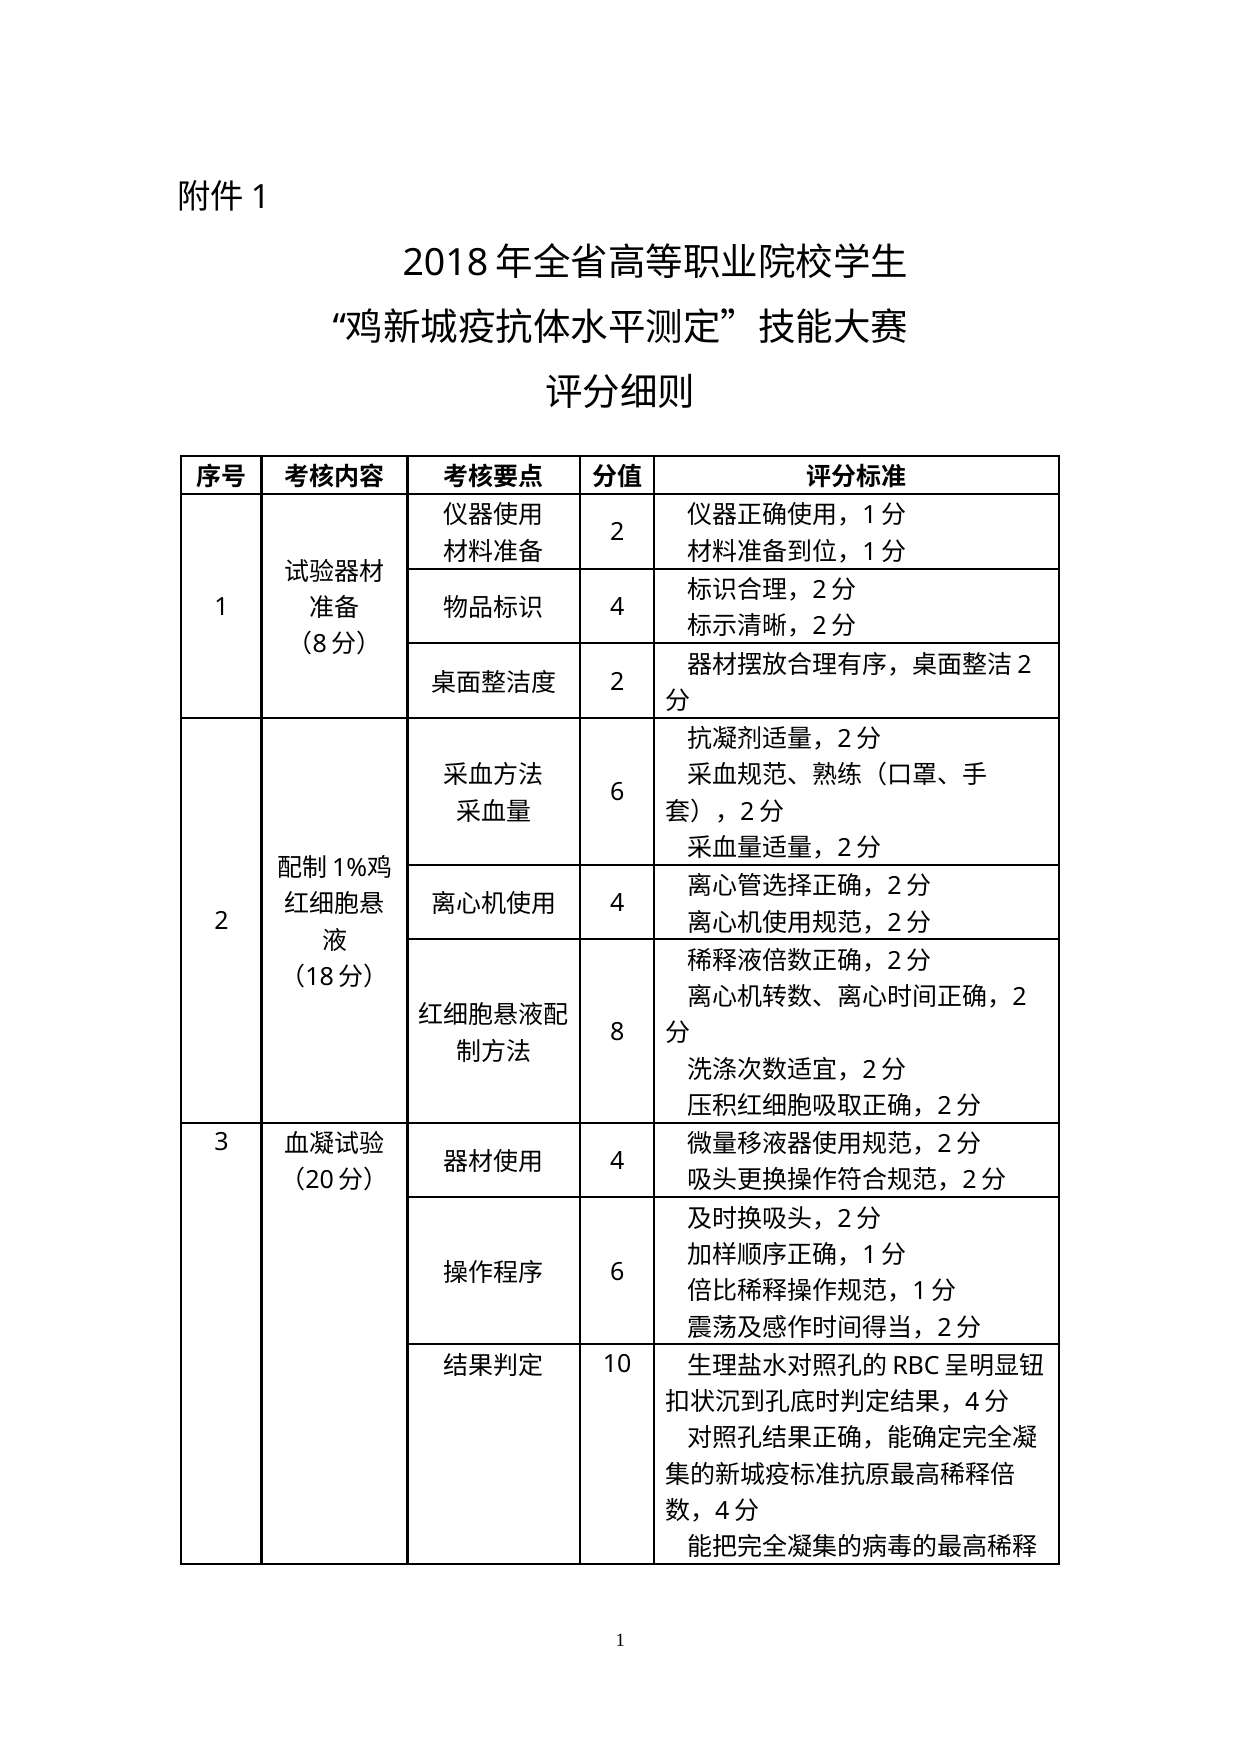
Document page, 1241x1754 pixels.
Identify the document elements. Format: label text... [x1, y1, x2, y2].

table_cell 器材使用 [409, 1124, 579, 1196]
table_cell 4 [581, 866, 653, 938]
table_cell 操作程序 [409, 1198, 579, 1343]
table_cell 1 [182, 495, 260, 717]
table_cell 6 [581, 1198, 653, 1343]
table_cell 2 [581, 495, 653, 567]
table_cell 微量移液器使用规范，2分 吸头更换操作符合规范，2分 [655, 1124, 1058, 1196]
table_cell 仪器使用 材料准备 [409, 495, 579, 567]
table_cell 器材摆放合理有序，桌面整洁2分 [655, 644, 1058, 717]
table_cell 标识合理，2分 标示清晰，2分 [655, 570, 1058, 642]
table_cell 血凝试验 （20分） [263, 1124, 406, 1563]
table_header 评分标准 [655, 457, 1058, 493]
table_cell 及时换吸头，2分 加样顺序正确，1分 倍比稀释操作规范，1分 震荡及感作时间得当，2分 [655, 1198, 1058, 1343]
table_cell 抗凝剂适量，2分 采血规范、熟练（口罩、手套），2分 采血量适量，2分 [655, 719, 1058, 864]
table_cell 2 [581, 644, 653, 717]
table_cell 8 [581, 940, 653, 1122]
table_cell 仪器正确使用，1分 材料准备到位，1分 [655, 495, 1058, 567]
table_cell 采血方法 采血量 [409, 719, 579, 864]
table_cell 4 [581, 1124, 653, 1196]
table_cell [655, 1345, 1058, 1563]
table_header 序号 [182, 457, 260, 493]
table_cell 6 [581, 719, 653, 864]
text 附件1 [177, 162, 1063, 227]
table_cell 配制1%鸡红细胞悬液 （18分） [263, 719, 406, 1122]
table_cell 2 [182, 719, 260, 1122]
table_cell 红细胞悬液配制方法 [409, 940, 579, 1122]
table_cell 离心管选择正确，2分 离心机使用规范，2分 [655, 866, 1058, 938]
text “鸡新城疫抗体水平测定”技能大赛 [177, 292, 1063, 357]
table_cell 结果判定 [409, 1345, 579, 1563]
table_cell 稀释液倍数正确，2分 离心机转数、离心时间正确，2分 洗涤次数适宜，2分 压积红细胞吸取正确，2分 [655, 940, 1058, 1122]
table_header 分值 [581, 457, 653, 493]
table_cell 4 [581, 570, 653, 642]
table_cell 离心机使用 [409, 866, 579, 938]
text 评分细则 [177, 357, 1063, 422]
table_header 考核内容 [263, 457, 406, 493]
table_cell 物品标识 [409, 570, 579, 642]
table_header 考核要点 [409, 457, 579, 493]
table_cell 3 [182, 1124, 260, 1563]
table_cell 试验器材准备 （8分） [263, 495, 406, 717]
table_cell 10 [581, 1345, 653, 1563]
text 2018年全省高等职业院校学生 [177, 227, 1063, 292]
table_cell 桌面整洁度 [409, 644, 579, 717]
